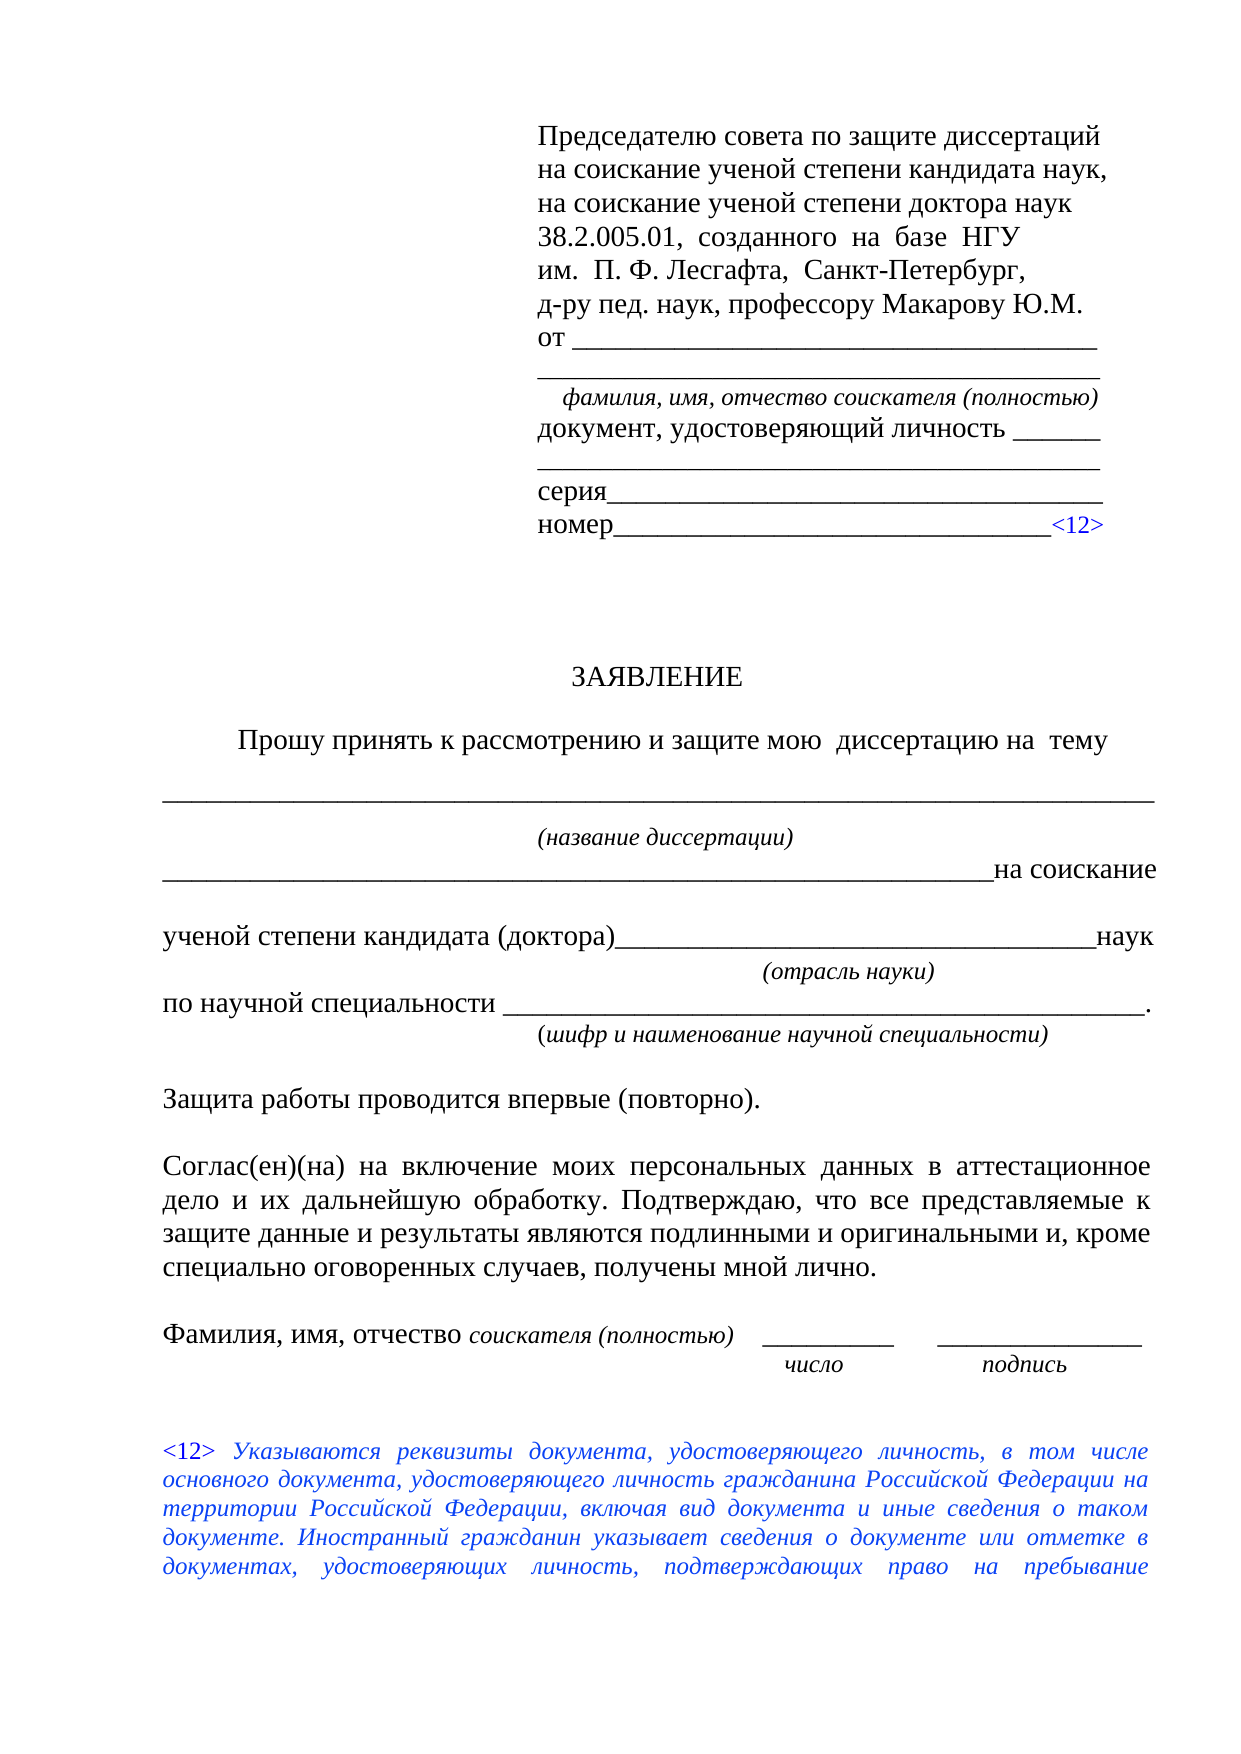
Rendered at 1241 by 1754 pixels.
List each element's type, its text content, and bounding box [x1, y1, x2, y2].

text ЗАЯВЛЕНИЕ [162, 659, 1152, 693]
text _____________________________________________ [162, 444, 1152, 473]
text число подпись [162, 1349, 1152, 1378]
text на соискание ученой степени кандидата наук, [537, 152, 1240, 185]
text документ, удостоверяющий личность ______ [162, 410, 1152, 444]
text фамилия, имя, отчество соискателя (полностью) [162, 382, 1152, 410]
text ученой степени кандидата (доктора)_________________________________наук (отрасль науки) [162, 918, 1240, 985]
text Фамилия, имя, отчество соискателя (полностью) _________ ______________ [162, 1316, 1152, 1349]
text _____________________________________________ [162, 353, 1152, 382]
text по научной специальности ____________________________________________. [162, 985, 1240, 1019]
text (шифр и наименование научной специальности) [162, 1019, 1152, 1048]
text Прошу принять к рассмотрению и защите мою диссертацию на тему ____________________________________________________________________ [162, 722, 1240, 806]
text д-ру пед. наук, профессору Макарову Ю.М. [537, 286, 1240, 319]
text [162, 1436, 1152, 1579]
text 38.2.005.01, созданного на базе НГУ [537, 219, 1240, 252]
text Председателю совета по защите диссертаций [537, 118, 1240, 152]
text от ____________________________________ [537, 319, 1152, 353]
text Защита работы проводится впервые (повторно). [162, 1081, 1152, 1115]
text серия__________________________________ номер______________________________<12> [162, 473, 1152, 573]
text им. П. Ф. Лесгафта, Санкт-Петербург, [537, 252, 1240, 286]
text Соглас(ен)(на) на включение моих персональных данных в аттестационное дело и их дальнейшую обработку. Подтверждаю, что все представляемые к защите данные и результаты являются подлинными и оригинальными и, кроме специально оговоренных случаев, получены мной лично. [162, 1148, 1152, 1282]
text _________________________________________________________на соискание [162, 851, 1240, 885]
text на соискание ученой степени доктора наук [537, 185, 1240, 219]
text (название диссертации) [462, 822, 1152, 851]
